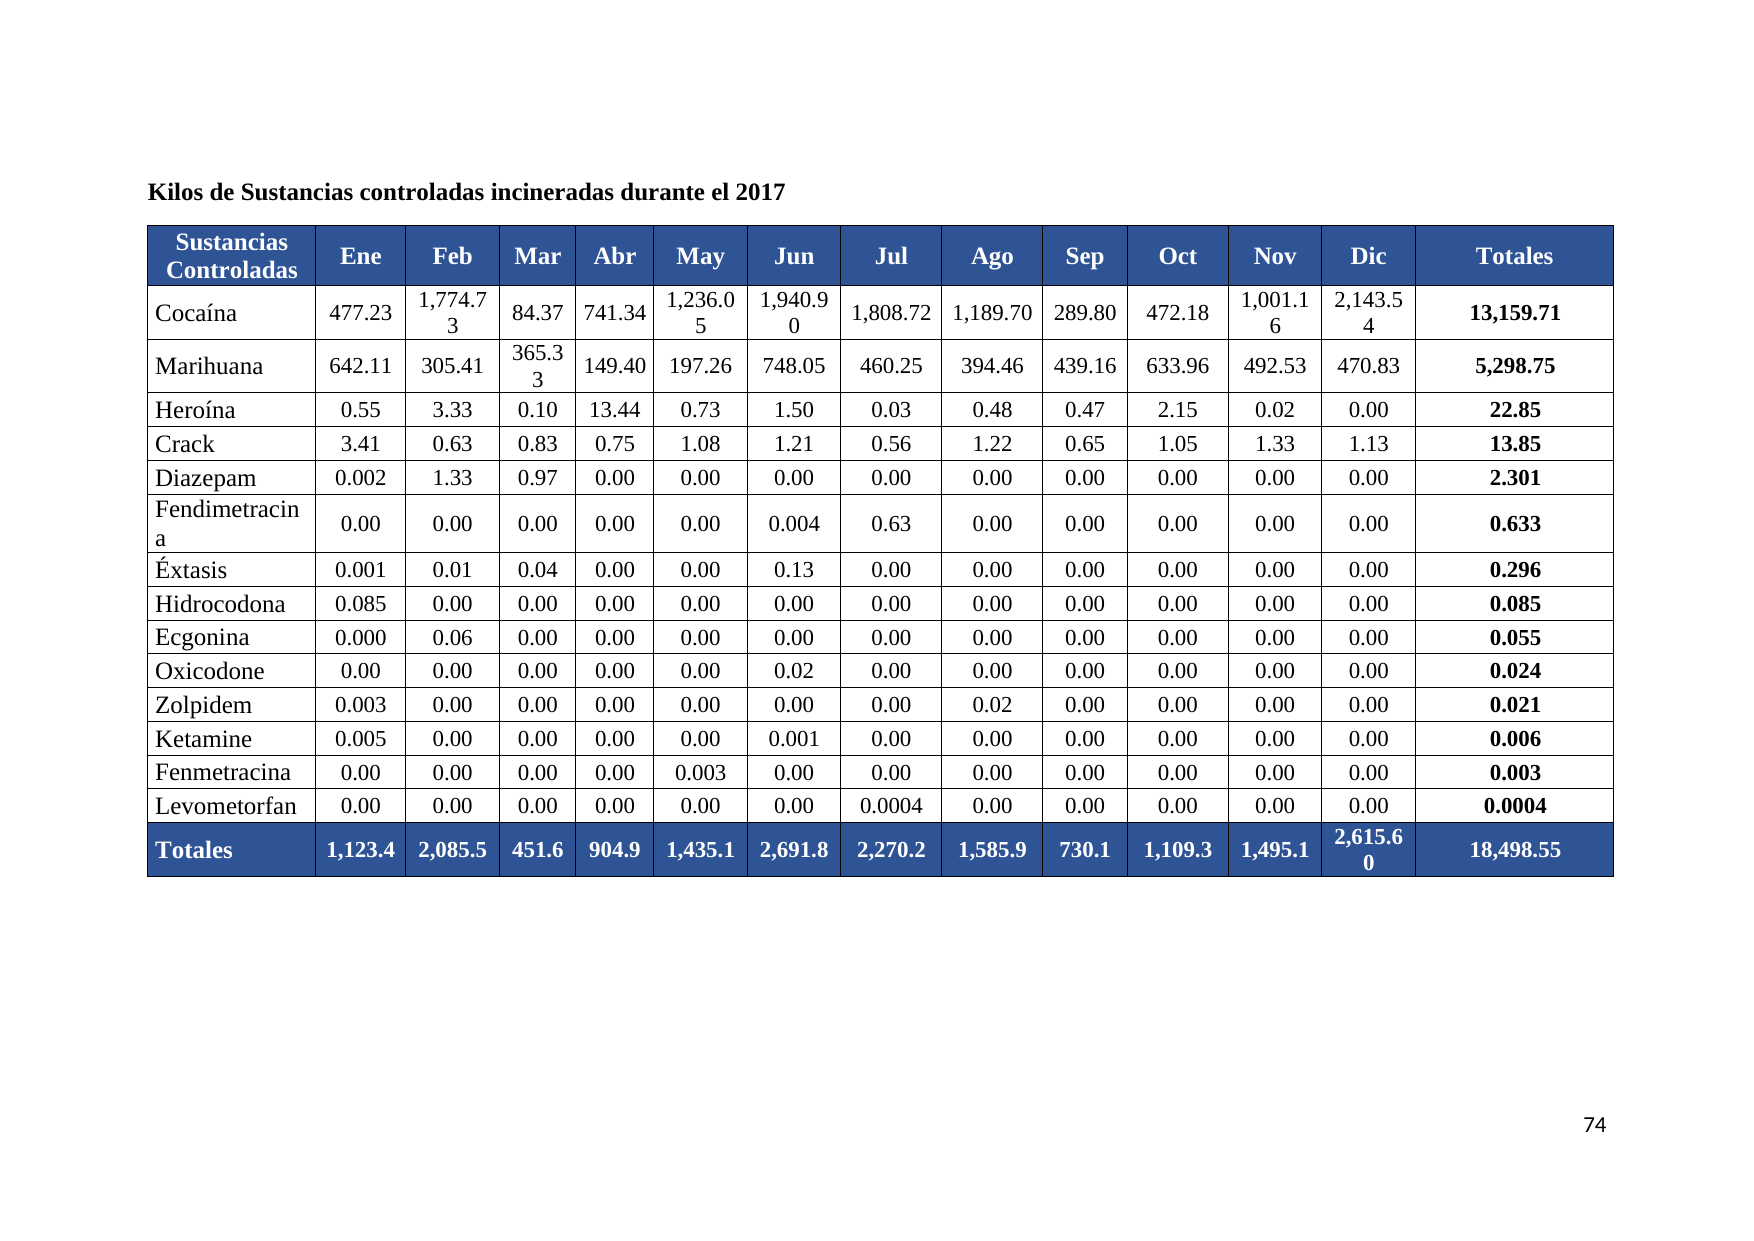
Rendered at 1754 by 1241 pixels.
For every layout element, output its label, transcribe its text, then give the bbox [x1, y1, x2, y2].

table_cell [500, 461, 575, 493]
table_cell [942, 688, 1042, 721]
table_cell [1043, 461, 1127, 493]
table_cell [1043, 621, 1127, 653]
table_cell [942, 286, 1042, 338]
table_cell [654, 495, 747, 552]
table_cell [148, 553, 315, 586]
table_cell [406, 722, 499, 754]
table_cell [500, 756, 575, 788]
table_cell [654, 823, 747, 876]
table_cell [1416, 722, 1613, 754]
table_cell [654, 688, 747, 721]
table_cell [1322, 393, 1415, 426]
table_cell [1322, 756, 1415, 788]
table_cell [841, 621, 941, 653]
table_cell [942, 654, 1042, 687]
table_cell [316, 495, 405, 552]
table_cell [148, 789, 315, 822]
text Kilos de Sustancias controladas incineradas durante el 2017 [148, 177, 1606, 206]
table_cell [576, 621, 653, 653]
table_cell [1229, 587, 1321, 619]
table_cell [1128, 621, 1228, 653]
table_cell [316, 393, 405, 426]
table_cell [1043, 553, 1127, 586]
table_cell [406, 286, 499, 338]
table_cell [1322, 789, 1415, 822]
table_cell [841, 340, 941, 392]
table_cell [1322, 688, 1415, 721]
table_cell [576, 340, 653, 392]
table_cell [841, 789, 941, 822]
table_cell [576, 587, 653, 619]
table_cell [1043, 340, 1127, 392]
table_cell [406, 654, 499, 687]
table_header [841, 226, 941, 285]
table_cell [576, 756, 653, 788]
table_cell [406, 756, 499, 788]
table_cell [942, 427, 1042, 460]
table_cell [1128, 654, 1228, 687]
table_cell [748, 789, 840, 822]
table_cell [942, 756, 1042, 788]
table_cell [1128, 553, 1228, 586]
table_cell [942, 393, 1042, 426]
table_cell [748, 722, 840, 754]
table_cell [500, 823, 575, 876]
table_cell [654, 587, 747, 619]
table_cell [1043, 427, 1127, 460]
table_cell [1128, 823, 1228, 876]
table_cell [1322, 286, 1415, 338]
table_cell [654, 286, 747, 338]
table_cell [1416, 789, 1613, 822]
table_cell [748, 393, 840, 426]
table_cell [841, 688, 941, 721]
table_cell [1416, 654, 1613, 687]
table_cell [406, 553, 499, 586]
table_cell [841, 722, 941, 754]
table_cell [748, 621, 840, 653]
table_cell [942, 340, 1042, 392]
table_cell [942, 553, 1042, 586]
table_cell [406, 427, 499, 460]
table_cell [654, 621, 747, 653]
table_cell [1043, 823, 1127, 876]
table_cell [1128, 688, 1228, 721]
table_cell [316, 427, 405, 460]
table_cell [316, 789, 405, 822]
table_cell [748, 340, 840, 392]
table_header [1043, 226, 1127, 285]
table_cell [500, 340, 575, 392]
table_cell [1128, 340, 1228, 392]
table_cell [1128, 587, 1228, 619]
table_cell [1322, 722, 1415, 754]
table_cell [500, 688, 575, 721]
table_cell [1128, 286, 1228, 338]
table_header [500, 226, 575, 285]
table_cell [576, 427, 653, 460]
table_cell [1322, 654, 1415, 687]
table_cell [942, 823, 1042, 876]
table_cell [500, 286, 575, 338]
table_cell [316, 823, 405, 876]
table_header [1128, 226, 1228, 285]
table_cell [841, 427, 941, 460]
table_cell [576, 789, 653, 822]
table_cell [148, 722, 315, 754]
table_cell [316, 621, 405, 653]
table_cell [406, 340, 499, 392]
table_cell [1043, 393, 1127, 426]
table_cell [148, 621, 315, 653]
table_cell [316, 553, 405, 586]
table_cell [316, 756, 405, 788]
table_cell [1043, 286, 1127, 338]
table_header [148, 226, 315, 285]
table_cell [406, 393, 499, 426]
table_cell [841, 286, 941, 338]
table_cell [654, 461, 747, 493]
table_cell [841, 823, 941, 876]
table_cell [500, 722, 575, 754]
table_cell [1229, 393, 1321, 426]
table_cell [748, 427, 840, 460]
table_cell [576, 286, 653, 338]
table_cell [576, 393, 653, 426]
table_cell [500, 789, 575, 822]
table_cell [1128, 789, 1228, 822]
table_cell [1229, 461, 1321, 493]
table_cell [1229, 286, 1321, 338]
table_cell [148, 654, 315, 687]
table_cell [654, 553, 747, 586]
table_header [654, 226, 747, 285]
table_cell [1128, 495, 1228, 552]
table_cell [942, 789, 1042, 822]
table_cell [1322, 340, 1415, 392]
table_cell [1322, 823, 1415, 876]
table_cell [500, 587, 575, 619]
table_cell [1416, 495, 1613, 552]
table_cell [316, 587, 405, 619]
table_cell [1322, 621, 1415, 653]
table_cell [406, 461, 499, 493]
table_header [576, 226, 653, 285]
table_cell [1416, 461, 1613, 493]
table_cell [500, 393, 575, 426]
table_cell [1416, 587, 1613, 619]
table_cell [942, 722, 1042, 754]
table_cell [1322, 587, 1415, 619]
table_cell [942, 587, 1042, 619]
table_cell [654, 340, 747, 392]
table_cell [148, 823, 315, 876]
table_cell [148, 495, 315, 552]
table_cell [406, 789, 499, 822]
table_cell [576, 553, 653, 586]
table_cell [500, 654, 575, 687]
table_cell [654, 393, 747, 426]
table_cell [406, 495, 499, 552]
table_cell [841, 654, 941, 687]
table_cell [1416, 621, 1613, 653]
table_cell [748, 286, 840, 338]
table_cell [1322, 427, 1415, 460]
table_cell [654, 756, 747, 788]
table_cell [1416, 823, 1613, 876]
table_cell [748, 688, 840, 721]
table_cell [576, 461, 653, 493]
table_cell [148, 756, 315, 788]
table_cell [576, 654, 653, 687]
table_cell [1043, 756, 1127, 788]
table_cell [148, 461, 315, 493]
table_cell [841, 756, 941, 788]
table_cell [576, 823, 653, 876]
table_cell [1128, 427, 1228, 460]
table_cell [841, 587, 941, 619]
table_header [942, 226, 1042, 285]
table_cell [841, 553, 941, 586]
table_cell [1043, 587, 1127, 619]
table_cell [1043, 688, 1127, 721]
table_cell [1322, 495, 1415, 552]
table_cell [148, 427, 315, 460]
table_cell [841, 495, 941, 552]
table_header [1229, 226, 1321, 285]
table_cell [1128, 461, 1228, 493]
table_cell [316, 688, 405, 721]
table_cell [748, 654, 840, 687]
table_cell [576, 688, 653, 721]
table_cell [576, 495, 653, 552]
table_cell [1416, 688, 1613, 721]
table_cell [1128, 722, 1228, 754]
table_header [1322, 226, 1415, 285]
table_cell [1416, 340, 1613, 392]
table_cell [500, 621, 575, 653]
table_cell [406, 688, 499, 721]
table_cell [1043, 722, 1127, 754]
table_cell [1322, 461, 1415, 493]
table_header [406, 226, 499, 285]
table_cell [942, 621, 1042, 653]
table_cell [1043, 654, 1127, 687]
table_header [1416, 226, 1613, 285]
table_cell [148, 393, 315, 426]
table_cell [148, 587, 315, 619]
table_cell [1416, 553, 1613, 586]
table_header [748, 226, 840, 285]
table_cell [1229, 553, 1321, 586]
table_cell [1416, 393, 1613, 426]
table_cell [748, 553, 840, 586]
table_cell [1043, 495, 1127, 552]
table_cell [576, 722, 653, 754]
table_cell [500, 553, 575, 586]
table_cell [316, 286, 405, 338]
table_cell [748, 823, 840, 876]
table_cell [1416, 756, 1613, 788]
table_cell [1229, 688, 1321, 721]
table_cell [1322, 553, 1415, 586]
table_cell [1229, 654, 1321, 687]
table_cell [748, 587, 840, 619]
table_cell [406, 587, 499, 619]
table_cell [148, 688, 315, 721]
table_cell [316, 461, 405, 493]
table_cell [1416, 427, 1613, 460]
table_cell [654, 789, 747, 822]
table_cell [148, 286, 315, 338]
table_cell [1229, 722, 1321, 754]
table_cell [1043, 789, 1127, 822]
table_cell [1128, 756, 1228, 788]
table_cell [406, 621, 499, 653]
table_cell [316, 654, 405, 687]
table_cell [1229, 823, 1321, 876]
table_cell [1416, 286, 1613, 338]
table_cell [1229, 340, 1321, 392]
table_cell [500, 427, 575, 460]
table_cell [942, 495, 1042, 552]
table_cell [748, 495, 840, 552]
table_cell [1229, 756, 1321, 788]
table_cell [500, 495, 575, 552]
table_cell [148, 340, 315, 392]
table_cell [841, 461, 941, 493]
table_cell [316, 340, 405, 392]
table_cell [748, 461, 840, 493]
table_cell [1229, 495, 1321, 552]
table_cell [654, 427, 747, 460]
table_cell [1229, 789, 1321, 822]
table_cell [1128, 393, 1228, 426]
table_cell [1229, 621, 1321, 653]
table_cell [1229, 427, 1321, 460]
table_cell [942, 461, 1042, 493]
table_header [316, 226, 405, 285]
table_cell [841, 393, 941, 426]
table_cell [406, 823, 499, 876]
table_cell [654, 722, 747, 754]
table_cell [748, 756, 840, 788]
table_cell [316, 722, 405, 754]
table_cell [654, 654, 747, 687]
